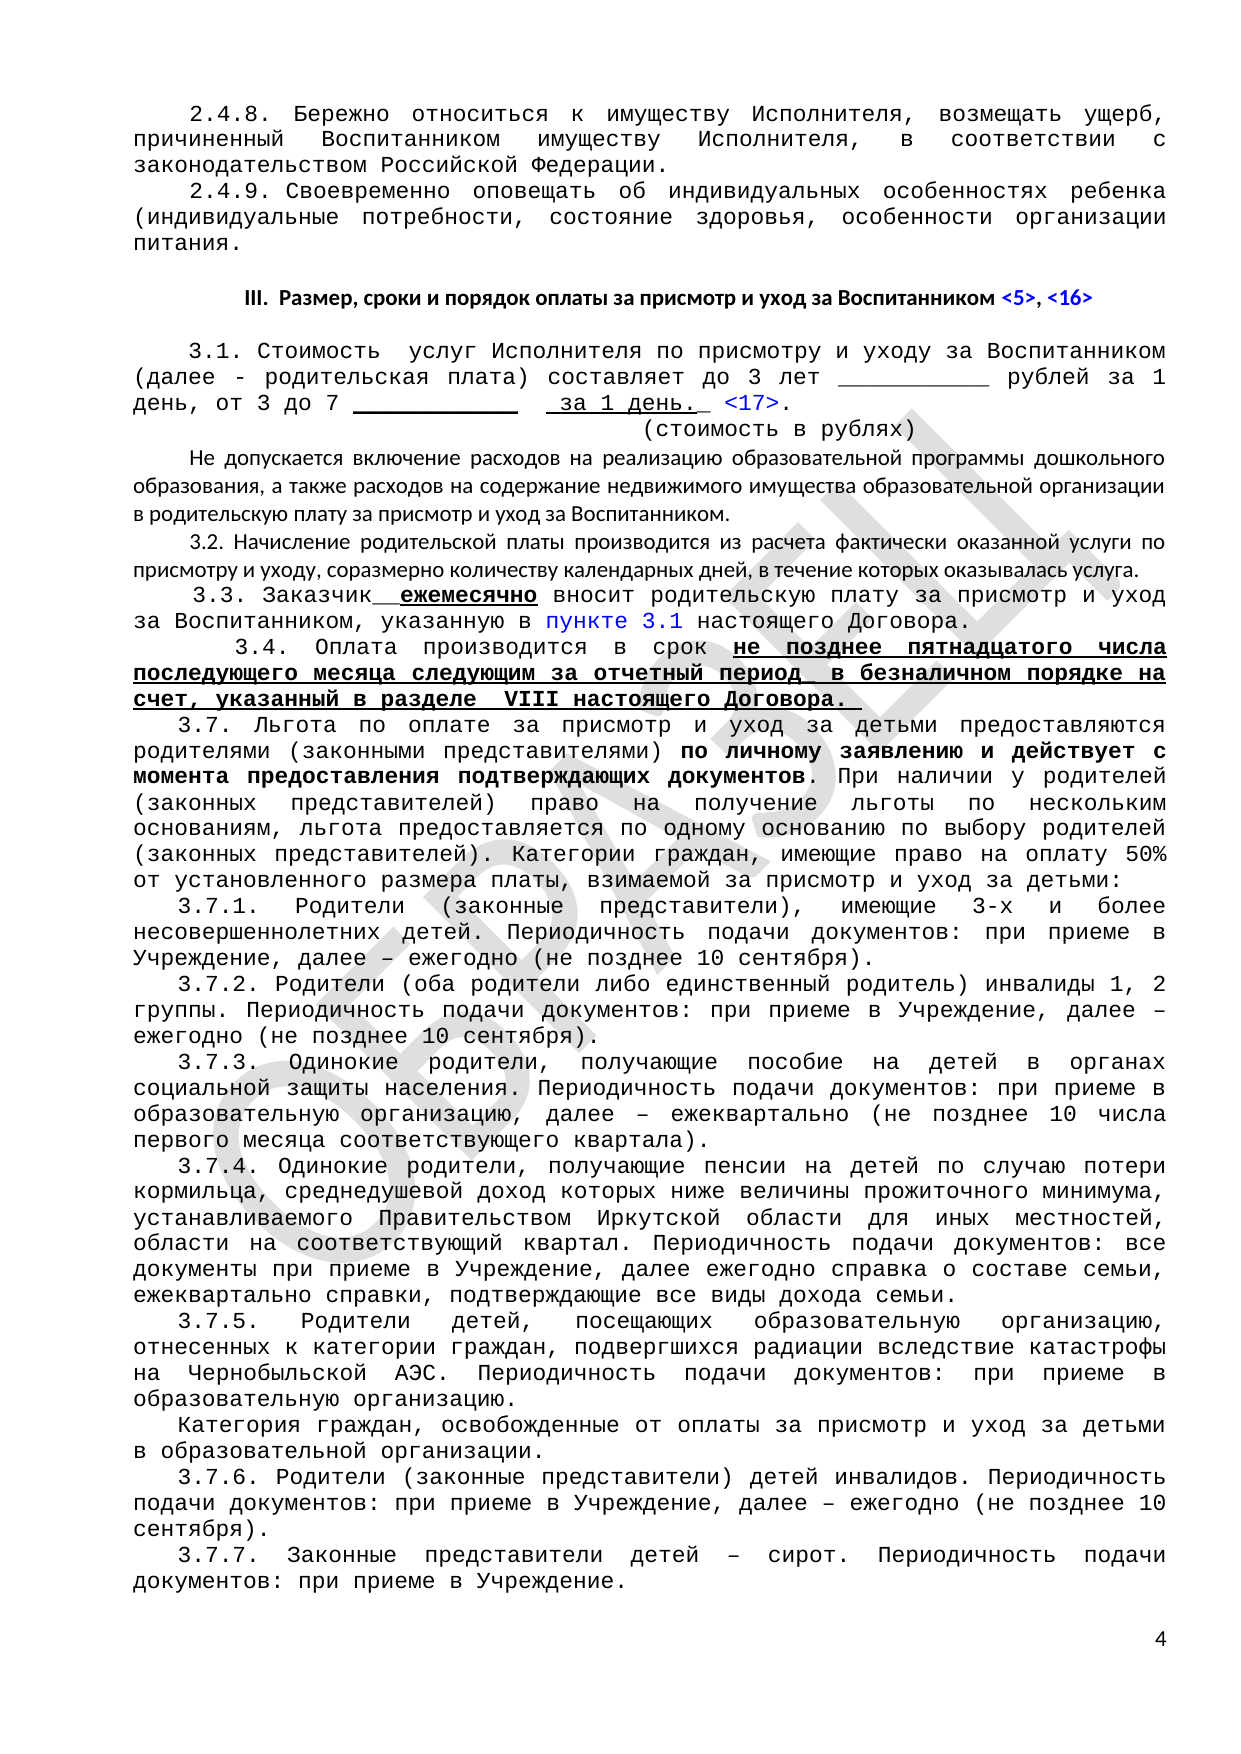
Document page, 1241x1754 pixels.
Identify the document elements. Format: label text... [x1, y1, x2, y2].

text 3.7.5. Родители детей, посещающих образовательную организацию, отнесенных к категории граждан, подвергшихся радиации вследствие катастрофы на Чернобыльской АЭС. Периодичность подачи документов: при приеме в образовательную организацию. [133, 1309, 1167, 1413]
text 3.1. Стоимость услуг Исполнителя по присмотру и уходу за Воспитанником (далее - родительская плата) составляет до 3 лет ___________ рублей за 1 день, от 3 до 7 ____________ за 1 день._ <17>. [133, 339, 1167, 417]
text 2.4.8. Бережно относиться к имуществу Исполнителя, возмещать ущерб, причиненный Воспитанником имуществу Исполнителя, в соответствии с законодательством Российской Федерации. [133, 102, 1167, 180]
text 2.4.9. Своевременно оповещать об индивидуальных особенностях ребенка (индивидуальные потребности, состояние здоровья, особенности организации питания. [133, 180, 1167, 257]
text 3.7.7. Законные представители детей – сирот. Периодичность подачи документов: при приеме в Учреждение. [133, 1543, 1167, 1595]
text 3.2. Начисление родительской платы производится из расчета фактически оказанной услуги по присмотру и уходу, соразмерно количеству календарных дней, в течение которых оказывалась услуга. [133, 527, 1167, 583]
text 3.7.1. Родители (законные представители), имеющие 3-х и более несовершеннолетних детей. Периодичность подачи документов: при приеме в Учреждение, далее – ежегодно (не позднее 10 сентября). [133, 894, 1167, 972]
text Категория граждан, освобожденные от оплаты за присмотр и уход за детьми в образовательной организации. [133, 1413, 1167, 1465]
text 3.4. Оплата производится в срок не позднее пятнадцатого числа последующего месяца следующим за отчетный период_ в безналичном порядке на счет, указанный в разделе VIII настоящего Договора. [133, 635, 1167, 713]
text III. Размер, сроки и порядок оплаты за присмотр и уход за Воспитанником <5>, <16> [170, 283, 1167, 311]
text 3.7.2. Родители (оба родители либо единственный родитель) инвалиды 1, 2 группы. Периодичность подачи документов: при приеме в Учреждение, далее – ежегодно (не позднее 10 сентября). [133, 972, 1167, 1050]
text (стоимость в рублях) [133, 417, 1167, 443]
text 3.3. Заказчик__ежемесячно вносит родительскую плату за присмотр и уход за Воспитанником, указанную в пункте 3.1 настоящего Договора. [133, 583, 1167, 635]
text 3.7. Льгота по оплате за присмотр и уход за детьми предоставляются родителями (законными представителями) по личному заявлению и действует с момента предоставления подтверждающих документов. При наличии у родителей (законных представителей) право на получение льготы по нескольким основаниям, льгота предоставляется по одному основанию по выбору родителей (законных представителей). Категории граждан, имеющие право на оплату 50% от установленного размера платы, взимаемой за присмотр и уход за детьми: [133, 713, 1167, 894]
text 3.7.6. Родители (законные представители) детей инвалидов. Периодичность подачи документов: при приеме в Учреждение, далее – ежегодно (не позднее 10 сентября). [133, 1465, 1167, 1543]
text 3.7.3. Одинокие родители, получающие пособие на детей в органах социальной защиты населения. Периодичность подачи документов: при приеме в образовательную организацию, далее – ежеквартально (не позднее 10 числа первого месяца соответствующего квартала). [133, 1050, 1167, 1154]
text Не допускается включение расходов на реализацию образовательной программы дошкольного образования, а также расходов на содержание недвижимого имущества образовательной организации в родительскую плату за присмотр и уход за Воспитанником. [133, 443, 1167, 527]
text 3.7.4. Одинокие родители, получающие пенсии на детей по случаю потери кормильца, среднедушевой доход которых ниже величины прожиточного минимума, устанавливаемого Правительством Иркутской области для иных местностей, области на соответствующий квартал. Периодичность подачи документов: все документы при приеме в Учреждение, далее ежегодно справка о составе семьи, ежеквартально справки, подтверждающие все виды дохода семьи. [133, 1154, 1167, 1309]
